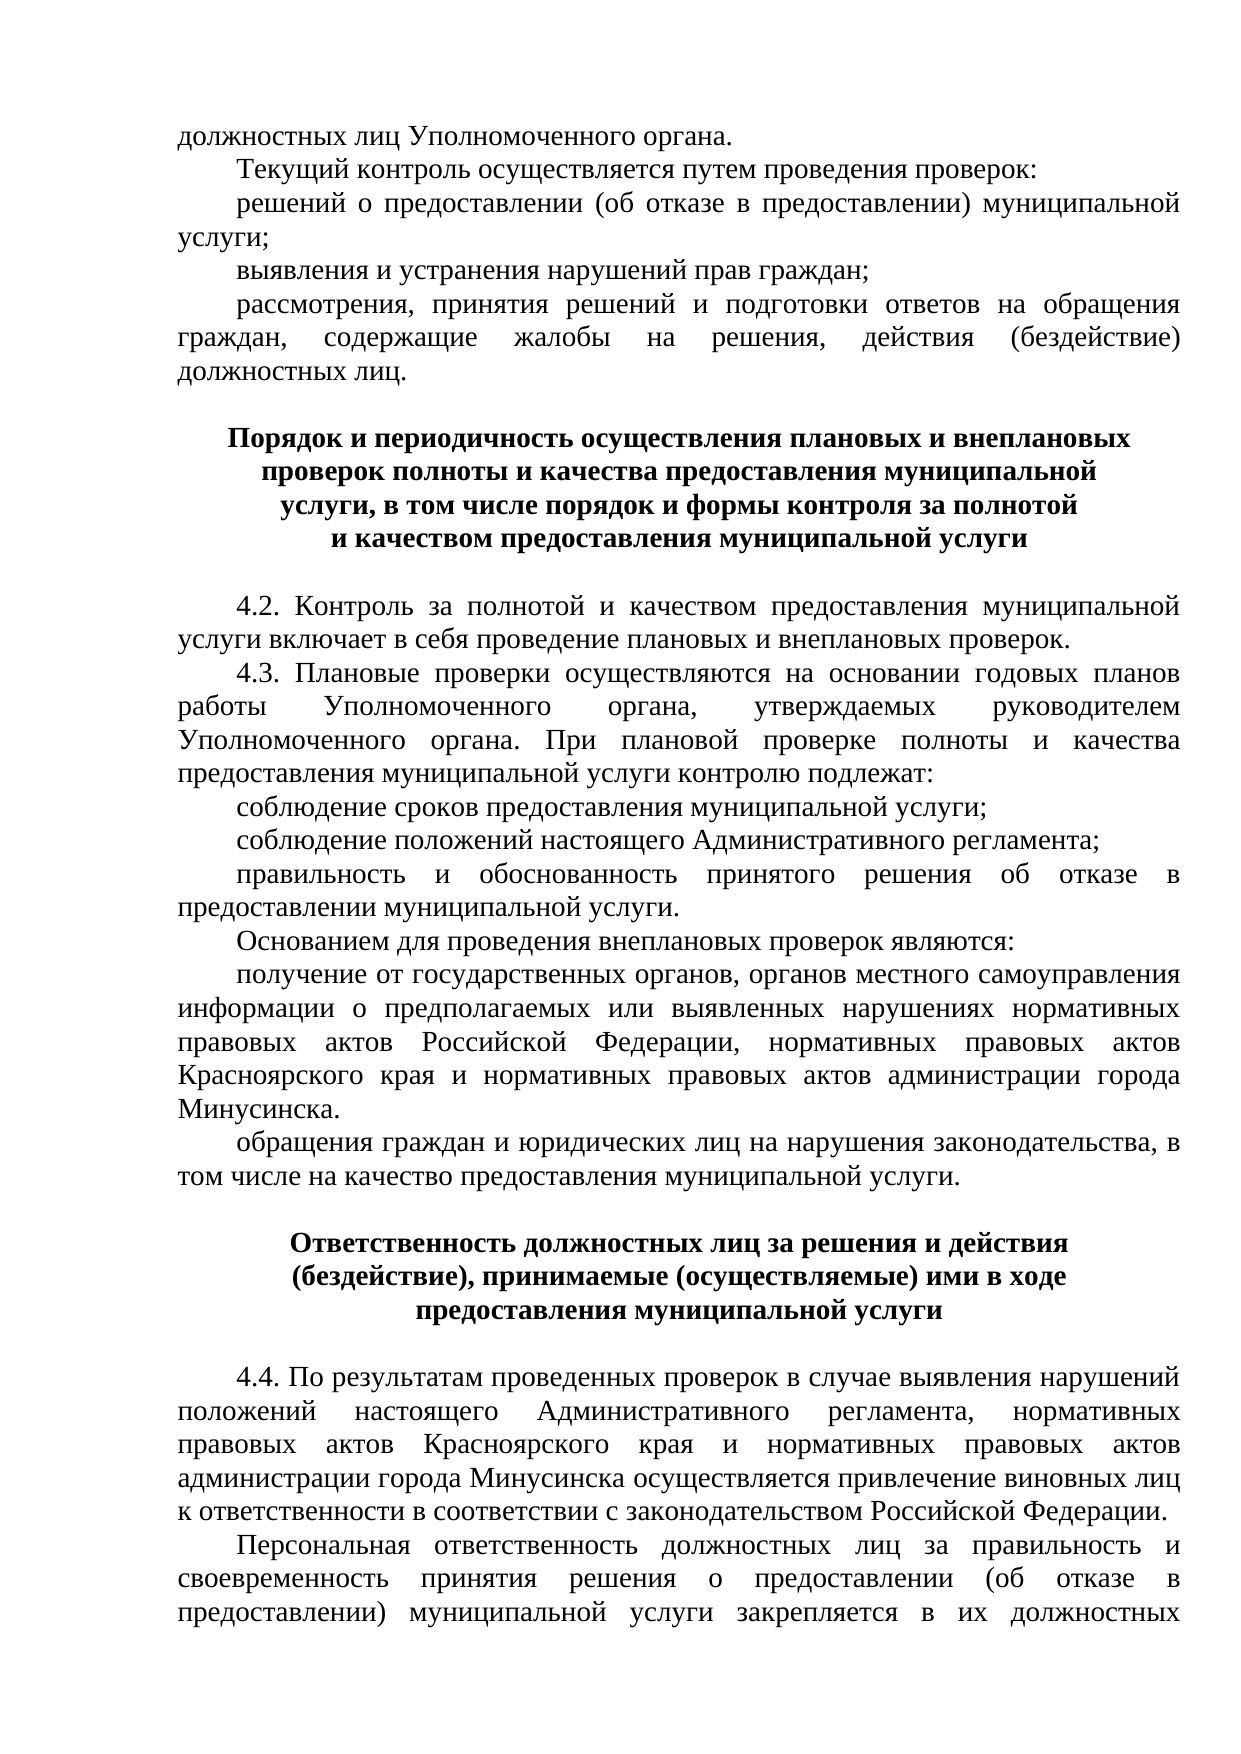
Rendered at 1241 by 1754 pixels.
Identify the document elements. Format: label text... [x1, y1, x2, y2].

text Ответственность должностных лиц за решения и действия [177, 1225, 1181, 1258]
text проверок полноты и качества предоставления муниципальной [177, 453, 1181, 487]
text соблюдение положений настоящего Административного регламента; [177, 822, 1181, 856]
text решений о предоставлении (об отказе в предоставлении) муниципальной услуги; [177, 185, 1181, 252]
text 4.4. По результатам проведенных проверок в случае выявления нарушений положений настоящего Административного регламента, нормативных правовых актов Красноярского края и нормативных правовых актов администрации города Минусинска осуществляется привлечение виновных лиц к ответственности в соответствии с законодательством Российской Федерации. [177, 1359, 1181, 1527]
text (бездействие), принимаемые (осуществляемые) ими в ходе [177, 1258, 1181, 1292]
text выявления и устранения нарушений прав граждан; [177, 252, 1181, 286]
text предоставления муниципальной услуги [177, 1292, 1181, 1326]
text рассмотрения, принятия решений и подготовки ответов на обращения граждан, содержащие жалобы на решения, действия (бездействие) должностных лиц. [177, 286, 1181, 386]
text получение от государственных органов, органов местного самоуправления информации о предполагаемых или выявленных нарушениях нормативных правовых актов Российской Федерации, нормативных правовых актов Красноярского края и нормативных правовых актов администрации города Минусинска. [177, 957, 1181, 1124]
text правильность и обоснованность принятого решения об отказе в предоставлении муниципальной услуги. [177, 856, 1181, 923]
text Основанием для проведения внеплановых проверок являются: [177, 923, 1181, 957]
text соблюдение сроков предоставления муниципальной услуги; [177, 789, 1181, 822]
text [177, 1527, 1181, 1627]
text и качеством предоставления муниципальной услуги [177, 521, 1181, 554]
text Порядок и периодичность осуществления плановых и внеплановых [177, 420, 1181, 453]
text обращения граждан и юридических лиц на нарушения законодательства, в том числе на качество предоставления муниципальной услуги. [177, 1124, 1181, 1191]
text Текущий контроль осуществляется путем проведения проверок: [177, 152, 1181, 185]
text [177, 118, 1181, 152]
text 4.3. Плановые проверки осуществляются на основании годовых планов работы Уполномоченного органа, утверждаемых руководителем Уполномоченного органа. При плановой проверке полноты и качества предоставления муниципальной услуги контролю подлежат: [177, 655, 1181, 789]
text услуги, в том числе порядок и формы контроля за полнотой [177, 487, 1181, 521]
text 4.2. Контроль за полнотой и качеством предоставления муниципальной услуги включает в себя проведение плановых и внеплановых проверок. [177, 588, 1181, 655]
